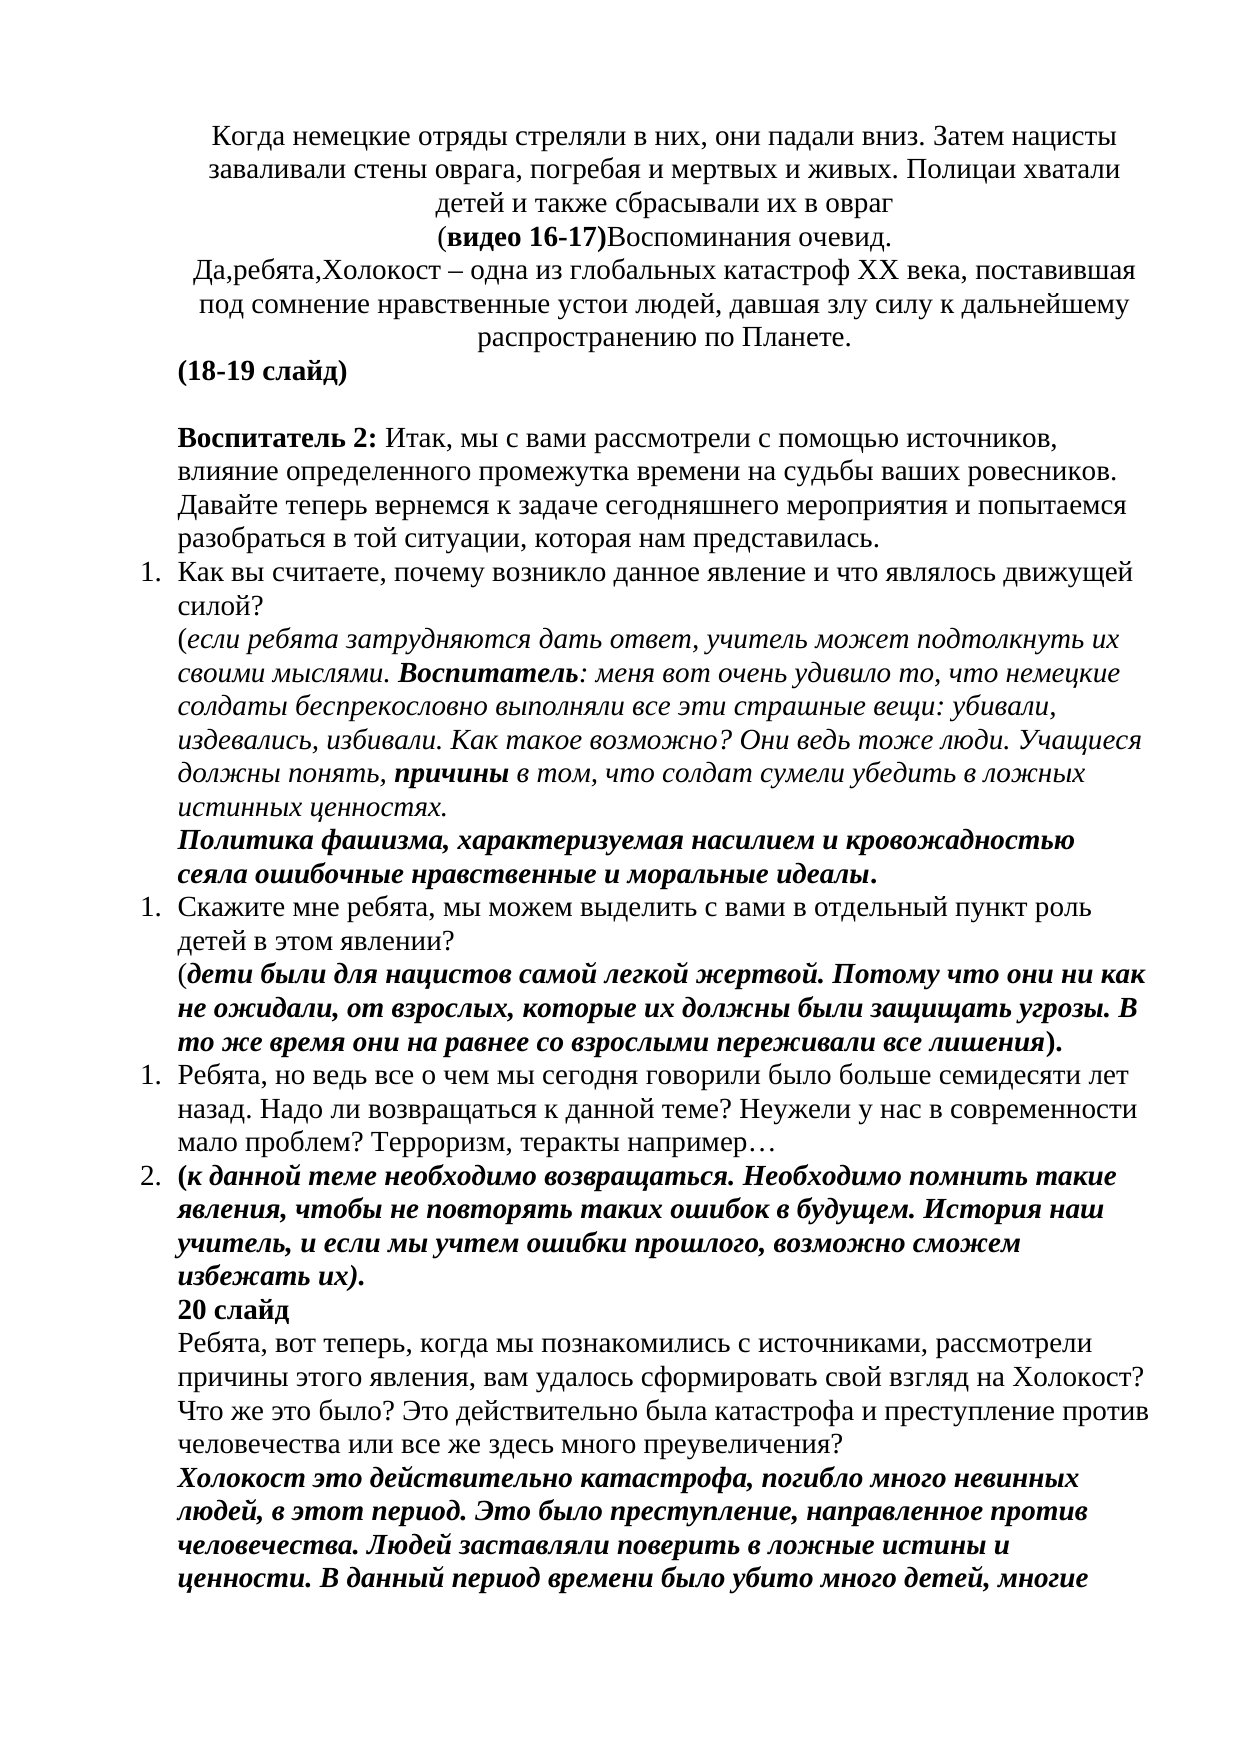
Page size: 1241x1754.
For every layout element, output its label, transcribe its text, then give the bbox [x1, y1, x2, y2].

list Скажите мне ребята, мы можем выделить с вами в отдельный пункт роль детей в этом явлении? [140, 889, 1152, 957]
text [177, 118, 1152, 219]
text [177, 1460, 1152, 1594]
list Ребята, но ведь все о чем мы сегодня говорили было больше семидесяти лет назад. Надо ли возвращаться к данной теме? Неужели у нас в современности мало проблем? Терроризм, теракты например… [140, 1057, 1152, 1158]
text Воспитатель 2: Итак, мы с вами рассмотрели с помощью источников, влияние определенного промежутка времени на судьбы ваших ровесников. Давайте теперь вернемся к задаче сегодняшнего мероприятия и попытаемся разобраться в той ситуации, которая нам представилась. [177, 420, 1152, 554]
text 20 слайд [177, 1292, 1152, 1326]
text (18-19 слайд) [177, 353, 1152, 386]
list Как вы считаете, почему возникло данное явление и что являлось движущей силой? [140, 554, 1152, 621]
text (видео 16-17)Воспоминания очевид. [177, 219, 1152, 252]
text Ребята, вот теперь, когда мы познакомились с источниками, рассмотрели причины этого явления, вам удалось сформировать свой взгляд на Холокост? Что же это было? Это действительно была катастрофа и преступление против человечества или все же здесь много преувеличения? [177, 1326, 1152, 1460]
list (к данной теме необходимо возвращаться. Необходимо помнить такие явления, чтобы не повторять таких ошибок в будущем. История наш учитель, и если мы учтем ошибки прошлого, возможно сможем избежать их). [140, 1158, 1152, 1292]
text Да,ребята,Холокост – одна из глобальных катастроф ХХ века, поставившая под сомнение нравственные устои людей, давшая злу силу к дальнейшему распространению по Планете. [177, 252, 1152, 353]
text (если ребята затрудняются дать ответ, учитель может подтолкнуть их своими мыслями. Воспитатель: меня вот очень удивило то, что немецкие солдаты беспрекословно выполняли все эти страшные вещи: убивали, издевались, избивали. Как такое возможно? Они ведь тоже люди. Учащиеся должны понять, причины в том, что солдат сумели убедить в ложных истинных ценностях. [177, 621, 1152, 822]
text (дети были для нацистов самой легкой жертвой. Потому что они ни как не ожидали, от взрослых, которые их должны были защищать угрозы. В то же время они на равнее со взрослыми переживали все лишения). [177, 957, 1152, 1057]
text Политика фашизма, характеризуемая насилием и кровожадностью сеяла ошибочные нравственные и моральные идеалы. [177, 822, 1152, 889]
